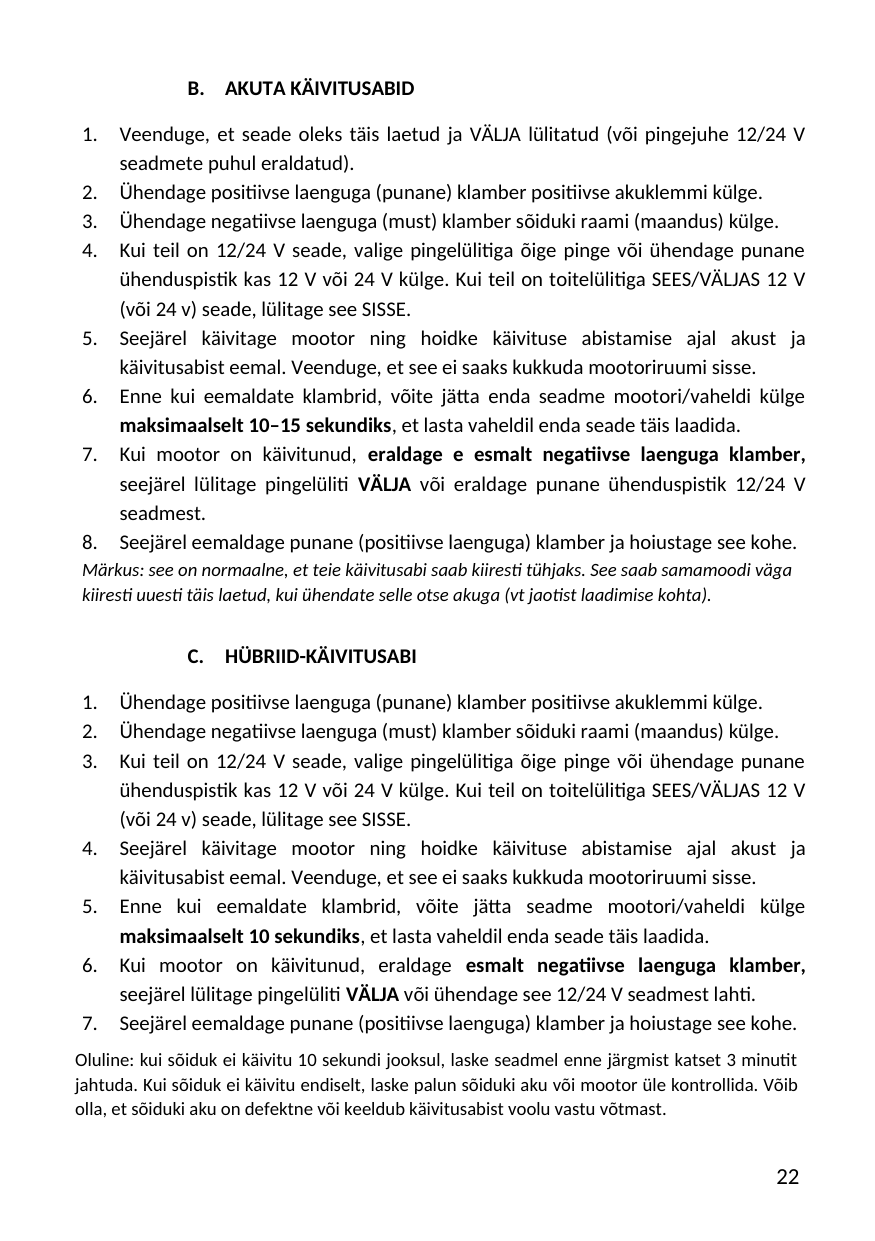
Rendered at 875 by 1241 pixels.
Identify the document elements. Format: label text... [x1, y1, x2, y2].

list Kui teil on 12/24 V seade, valige pingelülitiga õige pinge või ühendage punane ühenduspistik kas 12 V või 24 V külge. Kui teil on toitelülitiga SEES/VÄLJAS 12 V (või 24 v) seade, lülitage see SISSE. [82, 748, 807, 832]
list HÜBRIID-KÄIVITUSABI [187, 644, 799, 669]
list Seejärel eemaldage punane (positiivse laenguga) klamber ja hoiustage see kohe. [82, 1010, 807, 1036]
list Kui teil on 12/24 V seade, valige pingelülitiga õige pinge või ühendage punane ühenduspistik kas 12 V või 24 V külge. Kui teil on toitelülitiga SEES/VÄLJAS 12 V (või 24 v) seade, lülitage see SISSE. [82, 237, 807, 321]
text Oluline: kui sõiduk ei käivitu 10 sekundi jooksul, laske seadmel enne järgmist katset 3 minutit jahtuda. Kui sõiduk ei käivitu endiselt, laske palun sõiduki aku või mootor üle kontrollida. Võib olla, et sõiduki aku on defektne või keeldub käivitusabist voolu vastu võtmast. [75, 1048, 799, 1120]
list Seejärel käivitage mootor ning hoidke käivituse abistamise ajal akust ja käivitusabist eemal. Veenduge, et see ei saaks kukkuda mootoriruumi sisse. [82, 325, 807, 379]
list AKUTA KÄIVITUSABID [187, 75, 799, 100]
list Seejärel käivitage mootor ning hoidke käivituse abistamise ajal akust ja käivitusabist eemal. Veenduge, et see ei saaks kukkuda mootoriruumi sisse. [82, 835, 807, 890]
list Kui mootor on käivitunud, eraldage esmalt negatiivse laenguga klamber, seejärel lülitage pingelüliti VÄLJA või ühendage see 12/24 V seadmest lahti. [82, 952, 807, 1007]
list Seejärel eemaldage punane (positiivse laenguga) klamber ja hoiustage see kohe. [82, 529, 807, 554]
list Ühendage negatiivse laenguga (must) klamber sõiduki raami (maandus) külge. [82, 208, 807, 234]
text Märkus: see on normaalne, et teie käivitusabi saab kiiresti tühjaks. See saab samamoodi väga kiiresti uuesti täis laetud, kui ühendate selle otse akuga (vt jaotist laadimise kohta). [82, 558, 799, 606]
list Ühendage negatiivse laenguga (must) klamber sõiduki raami (maandus) külge. [82, 719, 807, 744]
list Enne kui eemaldate klambrid, võite jätta enda seadme mootori/vaheldi külge maksimaalselt 10–15 sekundiks, et lasta vaheldil enda seade täis laadida. [82, 383, 807, 438]
list Enne kui eemaldate klambrid, võite jätta seadme mootori/vaheldi külge maksimaalselt 10 sekundiks, et lasta vaheldil enda seade täis laadida. [82, 894, 807, 948]
list Ühendage positiivse laenguga (punane) klamber positiivse akuklemmi külge. [82, 689, 807, 715]
list Veenduge, et seade oleks täis laetud ja VÄLJA lülitatud (või pingejuhe 12/24 V seadmete puhul eraldatud). [82, 121, 807, 175]
list Ühendage positiivse laenguga (punane) klamber positiivse akuklemmi külge. [82, 179, 807, 204]
list Kui mootor on käivitunud, eraldage e esmalt negatiivse laenguga klamber, seejärel lülitage pingelüliti VÄLJA või eraldage punane ühenduspistik 12/24 V seadmest. [82, 442, 807, 525]
